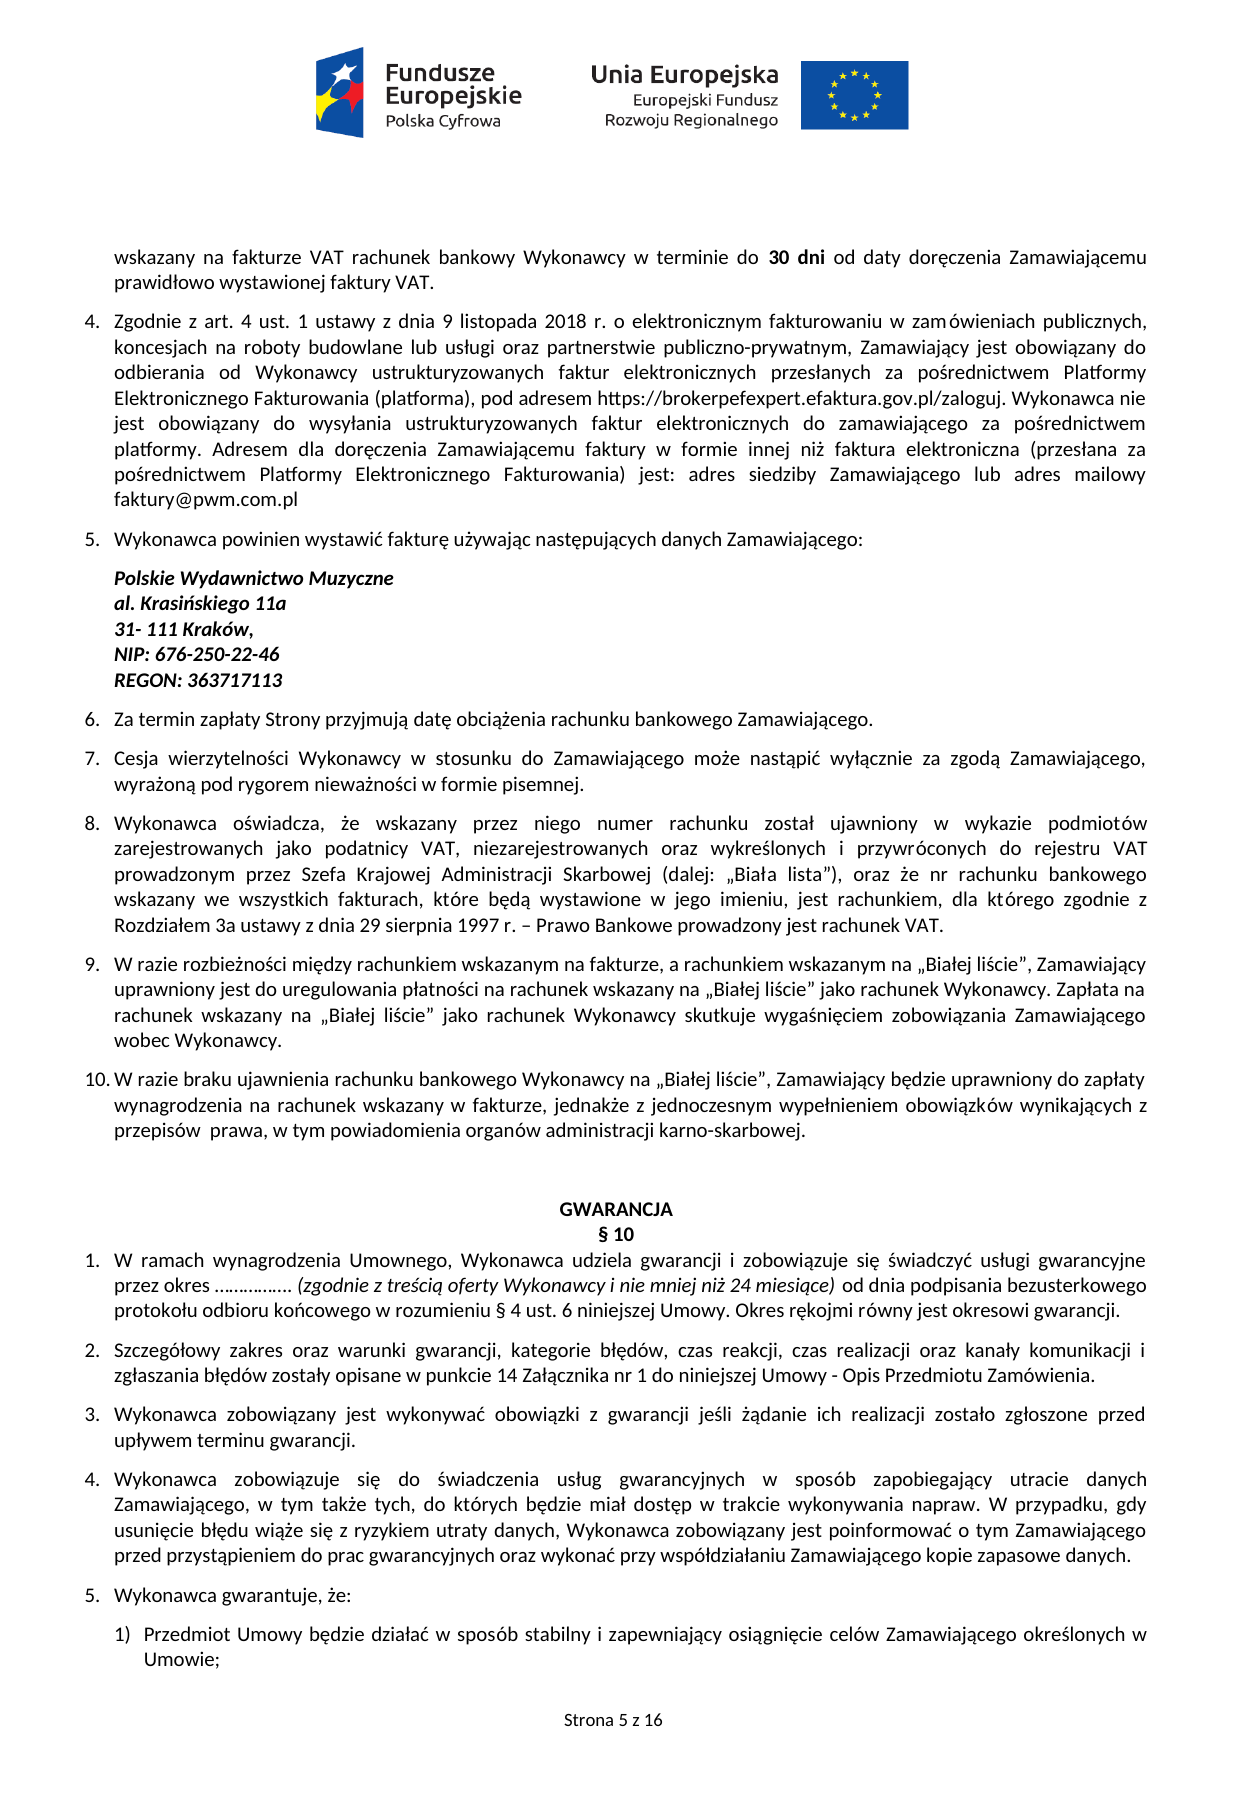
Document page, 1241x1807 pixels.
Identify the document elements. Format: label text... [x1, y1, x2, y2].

list Zgodnie z art. 4 ust. 1 ustawy z dnia 9 listopada 2018 r. o elektronicznym fakturowaniu w zamówieniach publicznych, koncesjach na roboty budowlane lub usługi oraz partnerstwie publiczno-prywatnym, Zamawiający jest obowiązany do odbierania od Wykonawcy ustrukturyzowanych faktur elektronicznych przesłanych za pośrednictwem Platformy Elektronicznego Fakturowania (platforma), pod adresem https://brokerpefexpert.efaktura.gov.pl/zaloguj. Wykonawca nie jest obowiązany do wysyłania ustrukturyzowanych faktur elektronicznych do zamawiającego za pośrednictwem platformy. Adresem dla doręczenia Zamawiającemu faktury w formie innej niż faktura elektroniczna (przesłana za pośrednictwem Platformy Elektronicznego Fakturowania) jest: adres siedziby Zamawiającego lub adres mailowy faktury@pwm.com.pl [84, 309, 1147, 512]
list W razie rozbieżności między rachunkiem wskazanym na fakturze, a rachunkiem wskazanym na „Białej liście”, Zamawiający uprawniony jest do uregulowania płatności na rachunek wskazany na „Białej liście” jako rachunek Wykonawcy. Zapłata na rachunek wskazany na „Białej liście” jako rachunek Wykonawcy skutkuje wygaśnięciem zobowiązania Zamawiającego wobec Wykonawcy. [84, 951, 1147, 1053]
text NIP: 676-250-22-46 [114, 641, 1147, 667]
list Wykonawca oświadcza, że wskazany przez niego numer rachunku został ujawniony w wykazie podmiotów zarejestrowanych jako podatnicy VAT, niezarejestrowanych oraz wykreślonych i przywróconych do rejestru VAT prowadzonym przez Szefa Krajowej Administracji Skarbowej (dalej: „Biała lista”), oraz że nr rachunku bankowego wskazany we wszystkich fakturach, które będą wystawione w jego imieniu, jest rachunkiem, dla którego zgodnie z Rozdziałem 3a ustawy z dnia 29 sierpnia 1997 r. – Prawo Bankowe prowadzony jest rachunek VAT. [84, 810, 1147, 937]
text § 10 [84, 1221, 1148, 1247]
picture [298, 6, 922, 165]
text al. Krasińskiego 11a [114, 591, 1147, 616]
list Cesja wierzytelności Wykonawcy w stosunku do Zamawiającego może nastąpić wyłącznie za zgodą Zamawiającego, wyrażoną pod rygorem nieważności w formie pisemnej. [84, 745, 1147, 796]
list Wykonawca powinien wystawić fakturę używając następujących danych Zamawiającego: [84, 526, 1147, 551]
text REGON: 363717113 [114, 667, 1147, 692]
list W razie braku ujawnienia rachunku bankowego Wykonawcy na „Białej liście”, Zamawiający będzie uprawniony do zapłaty wynagrodzenia na rachunek wskazany w fakturze, jednakże z jednoczesnym wypełnieniem obowiązków wynikających z przepisów prawa, w tym powiadomienia organów administracji karno-skarbowej. [84, 1067, 1147, 1143]
text 31- 111 Kraków, [114, 616, 1147, 641]
text Polskie Wydawnictwo Muzyczne [114, 565, 1147, 591]
list Szczegółowy zakres oraz warunki gwarancji, kategorie błędów, czas reakcji, czas realizacji oraz kanały komunikacji i zgłaszania błędów zostały opisane w punkcie 14 Załącznika nr 1 do niniejszej Umowy - Opis Przedmiotu Zamówienia. [84, 1337, 1147, 1388]
list Wykonawca zobowiązany jest wykonywać obowiązki z gwarancji jeśli żądanie ich realizacji zostało zgłoszone przed upływem terminu gwarancji. [84, 1402, 1147, 1452]
list Wykonawca gwarantuje, że: [84, 1582, 1147, 1607]
text GWARANCJA [84, 1196, 1148, 1221]
list Wykonawca zobowiązuje się do świadczenia usług gwarancyjnych w sposób zapobiegający utracie danych Zamawiającego, w tym także tych, do których będzie miał dostęp w trakcie wykonywania napraw. W przypadku, gdy usunięcie błędu wiąże się z ryzykiem utraty danych, Wykonawca zobowiązany jest poinformować o tym Zamawiającego przed przystąpieniem do prac gwarancyjnych oraz wykonać przy współdziałaniu Zamawiającego kopie zapasowe danych. [84, 1466, 1147, 1568]
list W ramach wynagrodzenia Umownego, Wykonawca udziela gwarancji i zobowiązuje się świadczyć usługi gwarancyjne przez okres ……………. (zgodnie z treścią oferty Wykonawcy i nie mniej niż 24 miesiące) od dnia podpisania bezusterkowego protokołu odbioru końcowego w rozumieniu § 4 ust. 6 niniejszej Umowy. Okres rękojmi równy jest okresowi gwarancji. [84, 1247, 1147, 1323]
list Za termin zapłaty Strony przyjmują datę obciążenia rachunku bankowego Zamawiającego. [84, 706, 1147, 732]
list Przedmiot Umowy będzie działać w sposób stabilny i zapewniający osiągnięcie celów Zamawiającego określonych w Umowie; [114, 1621, 1147, 1672]
